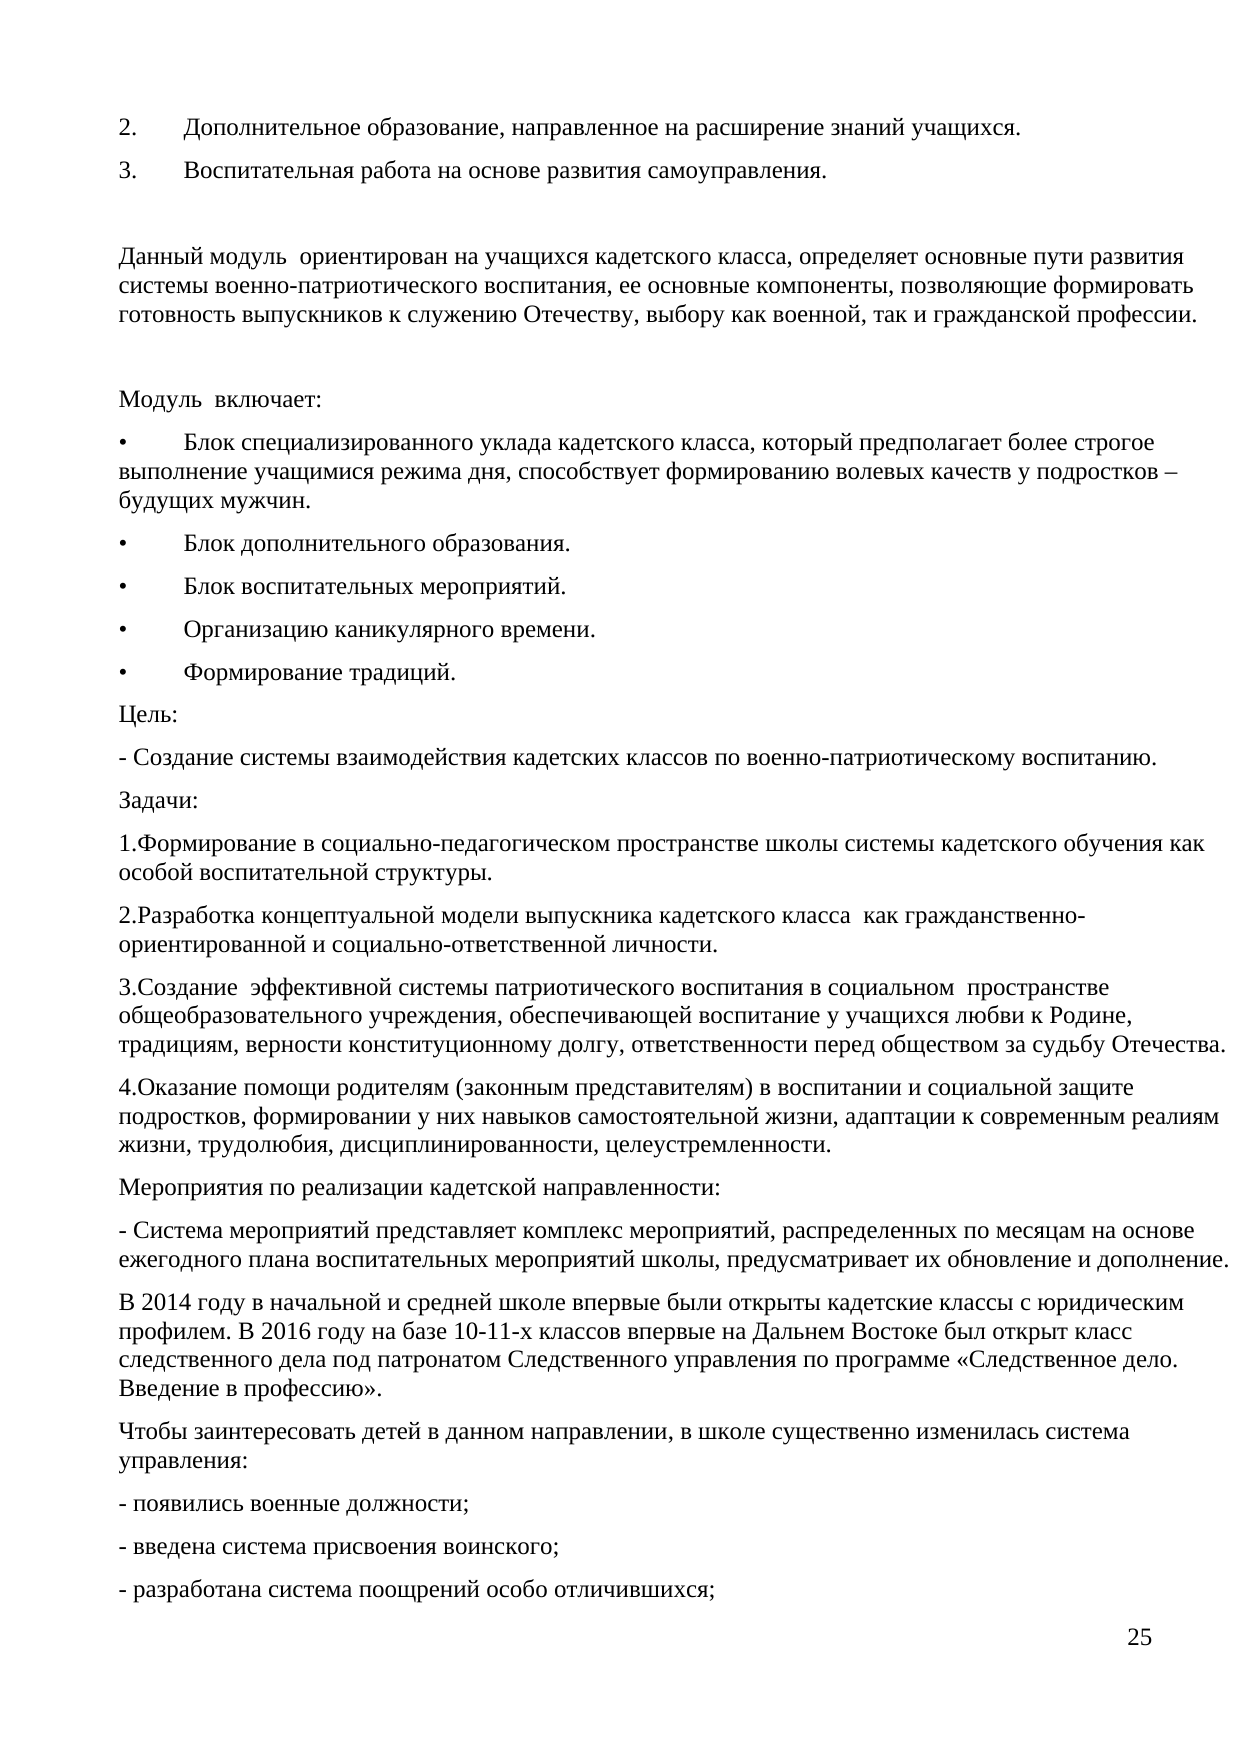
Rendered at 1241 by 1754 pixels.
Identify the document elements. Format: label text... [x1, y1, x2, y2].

text • Блок специализированного уклада кадетского класса, который предполагает более строгое выполнение учащимися режима дня, способствует формированию волевых качеств у подростков – будущих мужчин. [118, 427, 1238, 514]
text • Блок воспитательных мероприятий. [118, 571, 1238, 599]
text Данный модуль ориентирован на учащихся кадетского класса, определяет основные пути развития системы военно-патриотического воспитания, ее основные компоненты, позволяющие формировать готовность выпускников к служению Отечеству, выбору как военной, так и гражданской профессии. [118, 241, 1238, 327]
text - введена система присвоения воинского; [118, 1531, 1238, 1559]
text 1.Формирование в социально-педагогическом пространстве школы системы кадетского обучения как особой воспитательной структуры. [118, 828, 1238, 886]
text 2. Дополнительное образование, направленное на расширение знаний учащихся. [118, 112, 1238, 141]
text 3.Создание эффективной системы патриотического воспитания в социальном пространстве общеобразовательного учреждения, обеспечивающей воспитание у учащихся любви к Родине, традициям, верности конституционному долгу, ответственности перед обществом за судьбу Отечества. [118, 972, 1238, 1058]
text • Организацию каникулярного времени. [118, 614, 1238, 642]
text Модуль включает: [118, 384, 1238, 413]
text Мероприятия по реализации кадетской направленности: [118, 1172, 1238, 1201]
text 3. Воспитательная работа на основе развития самоуправления. [118, 155, 1238, 184]
text Цель: [118, 699, 1238, 728]
text - Создание системы взаимодействия кадетских классов по военно-патриотическому воспитанию. [118, 742, 1238, 771]
text - появились военные должности; [118, 1488, 1238, 1517]
text • Формирование традиций. [118, 657, 1238, 685]
text 2.Разработка концептуальной модели выпускника кадетского класса как гражданственно-ориентированной и социально-ответственной личности. [118, 900, 1238, 957]
text 4.Оказание помощи родителям (законным представителям) в воспитании и социальной защите подростков, формировании у них навыков самостоятельной жизни, адаптации к современным реалиям жизни, трудолюбия, дисциплинированности, целеустремленности. [118, 1072, 1238, 1158]
text В 2014 году в начальной и средней школе впервые были открыты кадетские классы с юридическим профилем. В 2016 году на базе 10-11-х классов впервые на Дальнем Востоке был открыт класс следственного дела под патронатом Следственного управления по программе «Следственное дело. Введение в профессию». [118, 1287, 1238, 1402]
text Чтобы заинтересовать детей в данном направлении, в школе существенно изменилась система управления: [118, 1416, 1238, 1474]
text - разработана система поощрений особо отличившихся; [118, 1574, 1238, 1602]
text Задачи: [118, 785, 1238, 814]
text - Система мероприятий представляет комплекс мероприятий, распределенных по месяцам на основе ежегодного плана воспитательных мероприятий школы, предусматривает их обновление и дополнение. [118, 1215, 1238, 1273]
text • Блок дополнительного образования. [118, 528, 1238, 557]
